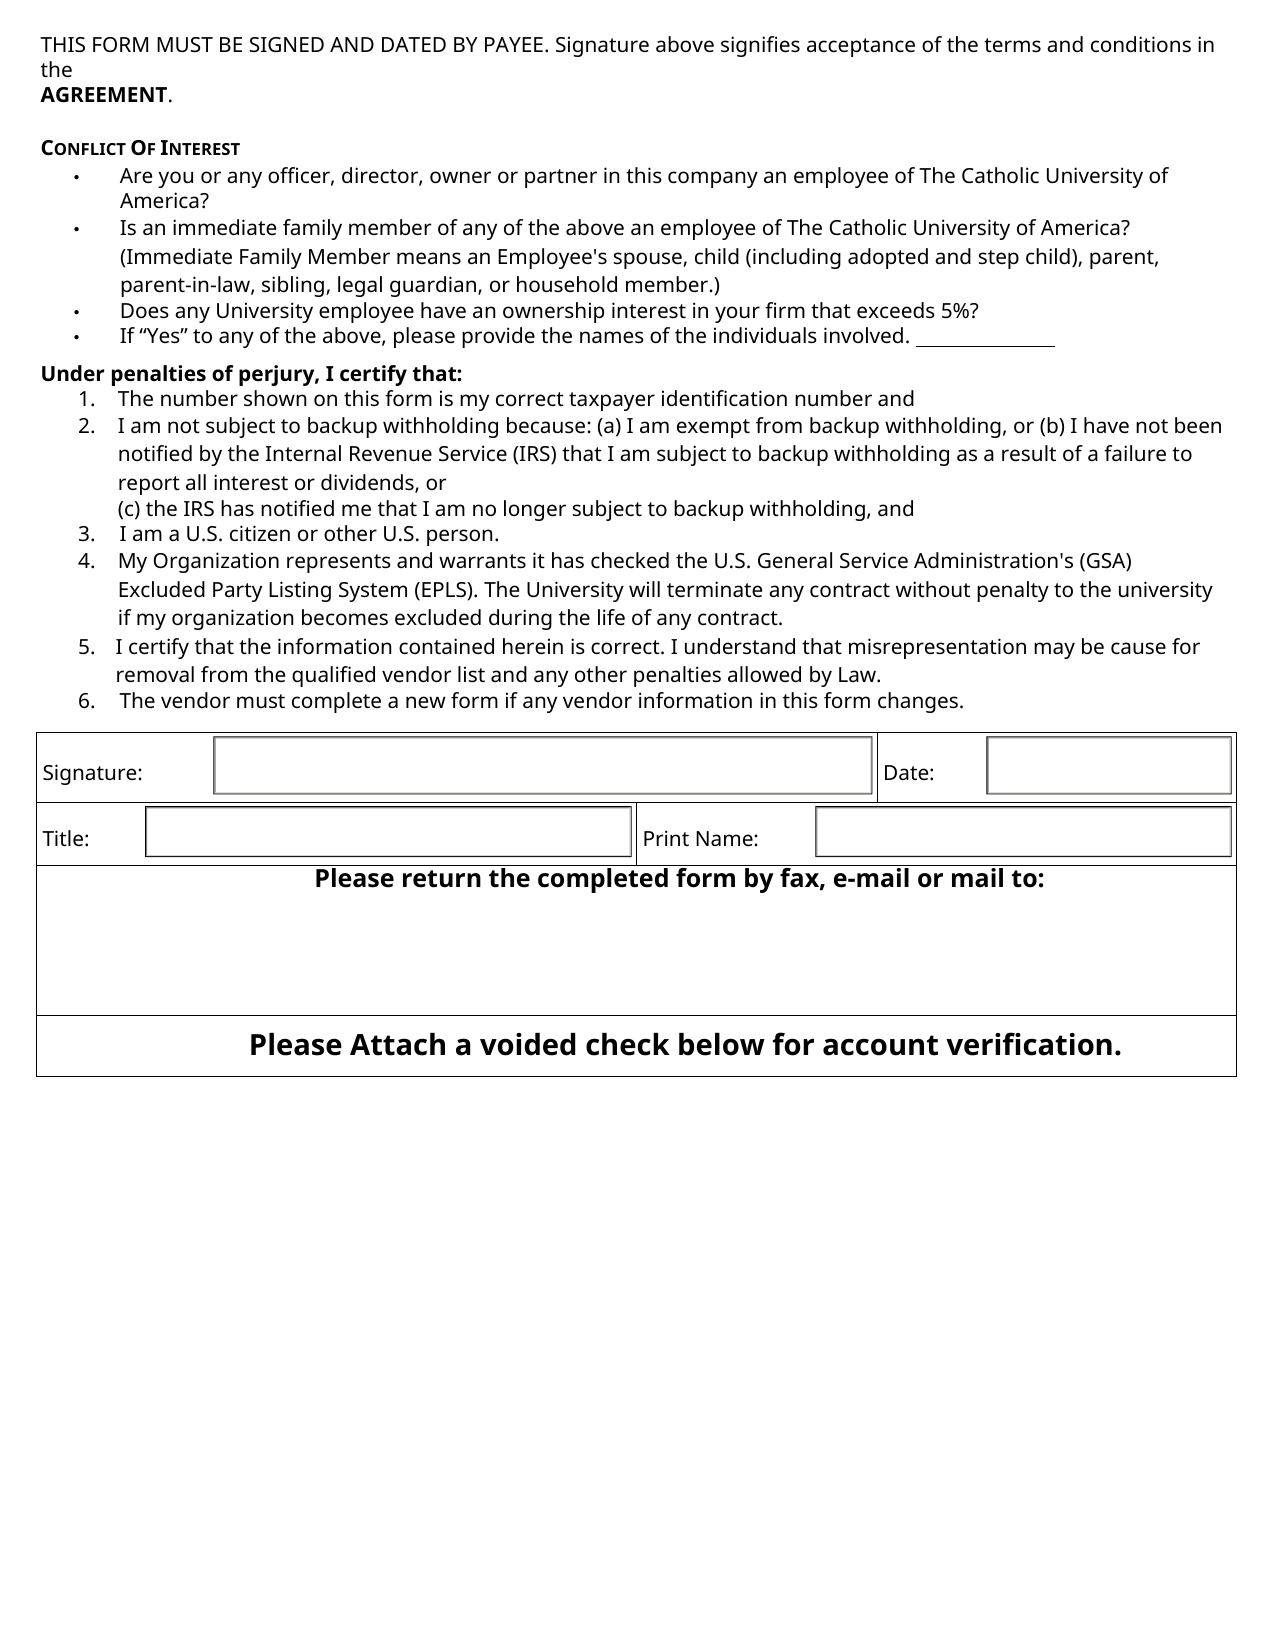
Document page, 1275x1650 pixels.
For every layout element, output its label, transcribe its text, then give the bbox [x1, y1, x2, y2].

table_cell Please Attach a voided check below for account verification. [37, 1016, 1236, 1076]
table_header Signature: [37, 733, 877, 802]
text CONFLICT OF INTEREST [40, 133, 1250, 162]
list Is an immediate family member of any of the above an employee of The Catholic University of America? (Immediate Family Member means an Employee's spouse, child (including adopted and step child), parent, parent-in-law, sibling, legal guardian, or household member.) [74, 213, 1225, 299]
subtitle AGREEMENT. [40, 83, 1250, 108]
list The number shown on this form is my correct taxpayer identification number and [78, 386, 1250, 411]
subtitle Under penalties of perjury, I certify that: [40, 360, 1250, 386]
text THIS FORM MUST BE SIGNED AND DATED BY PAYEE. Signature above signifies acceptance of the terms and conditions in the [40, 33, 1250, 83]
list Does any University employee have an ownership interest in your firm that exceeds 5%? [74, 299, 1250, 324]
list I am not subject to backup withholding because: (a) I am exempt from backup withholding, or (b) I have not been notified by the Internal Revenue Service (IRS) that I am subject to backup withholding as a result of a failure to report all interest or dividends, or [78, 411, 1231, 496]
list I am a U.S. citizen or other U.S. person. [78, 521, 1250, 546]
text (c) the IRS has notified me that I am no longer subject to backup withholding, and [118, 496, 1250, 521]
list The vendor must complete a new form if any vendor information in this form changes. [78, 689, 1250, 714]
table_cell Title: [37, 803, 636, 864]
table_header Date: [878, 733, 1236, 802]
list If “Yes” to any of the above, please provide the names of the individuals involved. [74, 324, 1250, 349]
list I certify that the information contained herein is correct. I understand that misrepresentation may be cause for removal from the qualified vendor list and any other penalties allowed by Law. [78, 632, 1227, 689]
table_cell Please return the completed form by fax, e-mail or mail to: [37, 866, 1236, 1014]
table_cell Print Name: [637, 803, 1236, 864]
list Are you or any officer, director, owner or partner in this company an employee of The Catholic University of America? [74, 163, 1250, 213]
list My Organization represents and warrants it has checked the U.S. General Service Administration's (GSA) Excluded Party Listing System (EPLS). The University will terminate any contract without penalty to the university if my organization becomes excluded during the life of any contract. [78, 546, 1226, 632]
